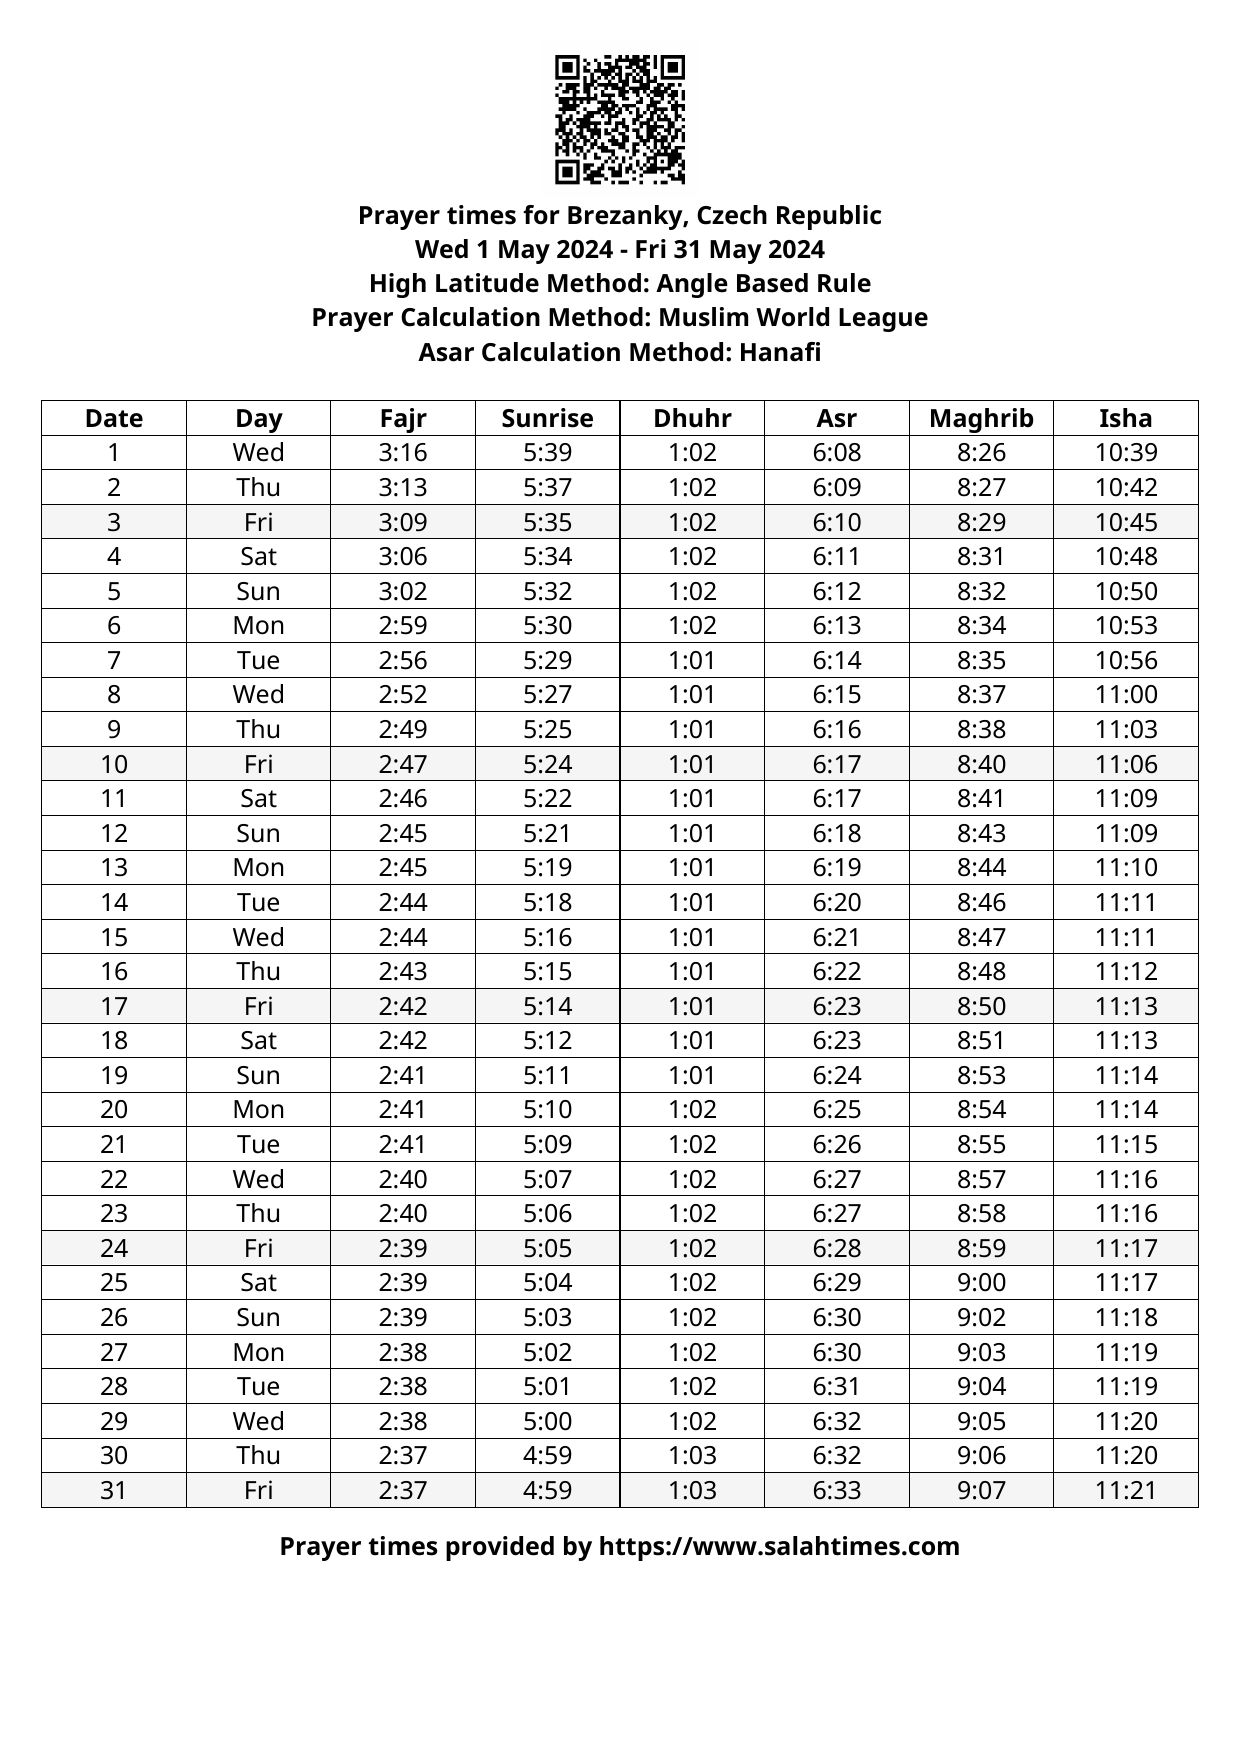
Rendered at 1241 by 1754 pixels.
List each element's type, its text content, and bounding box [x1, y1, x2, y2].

table_cell Sat [187, 1266, 330, 1299]
table_cell 1:02 [621, 1369, 764, 1403]
table_cell 2:44 [331, 920, 475, 953]
table_cell 2:40 [331, 1196, 475, 1230]
table_cell 5:07 [476, 1162, 619, 1195]
table_cell 19 [42, 1058, 186, 1092]
table_header Dhuhr [621, 401, 764, 434]
table_cell Wed [187, 436, 330, 469]
table_cell 8:58 [910, 1196, 1053, 1230]
table_cell 4:59 [476, 1473, 619, 1507]
table_cell 11:18 [1054, 1300, 1198, 1334]
table_cell 11:06 [1054, 747, 1198, 780]
table_cell 2:56 [331, 643, 475, 677]
table_cell Fri [187, 505, 330, 538]
table_cell Wed [187, 1404, 330, 1437]
table_cell 8:26 [910, 436, 1053, 469]
table_cell 1:01 [621, 678, 764, 711]
table_cell 11:17 [1054, 1231, 1198, 1264]
table_cell 6:31 [765, 1369, 909, 1403]
table_cell Thu [187, 712, 330, 746]
table_cell 11:20 [1054, 1404, 1198, 1437]
table_cell 9 [42, 712, 186, 746]
text Prayer times provided by https://www.salahtimes.com [42, 1528, 1198, 1563]
table_cell 2:41 [331, 1058, 475, 1092]
table_cell 15 [42, 920, 186, 953]
table_cell Tue [187, 1369, 330, 1403]
table_cell 11:19 [1054, 1369, 1198, 1403]
table_cell 5:12 [476, 1024, 619, 1057]
table_cell Thu [187, 470, 330, 504]
table_cell 1:02 [621, 1300, 764, 1334]
table_cell 22 [42, 1162, 186, 1195]
table_cell 6:14 [765, 643, 909, 677]
table_cell 14 [42, 885, 186, 919]
table_cell 20 [42, 1093, 186, 1126]
table_cell 11:17 [1054, 1266, 1198, 1299]
table_cell 1:02 [621, 1162, 764, 1195]
table_cell Tue [187, 885, 330, 919]
table_cell 5:01 [476, 1369, 619, 1403]
table_cell 6:20 [765, 885, 909, 919]
table_cell 6:22 [765, 954, 909, 988]
table_cell 5:22 [476, 781, 619, 815]
table_cell 3:13 [331, 470, 475, 504]
table_cell 8:41 [910, 781, 1053, 815]
table_cell 2:39 [331, 1231, 475, 1264]
table_cell Fri [187, 1473, 330, 1507]
table_cell 25 [42, 1266, 186, 1299]
table_cell 11:03 [1054, 712, 1198, 746]
table_cell 2 [42, 470, 186, 504]
table_cell 5:04 [476, 1266, 619, 1299]
table_header Date [42, 401, 186, 434]
table_cell 16 [42, 954, 186, 988]
table_cell 11:12 [1054, 954, 1198, 988]
table_cell 2:43 [331, 954, 475, 988]
table_cell 1:02 [621, 1231, 764, 1264]
table_cell 2:37 [331, 1473, 475, 1507]
table_cell 2:38 [331, 1404, 475, 1437]
table_cell 6:08 [765, 436, 909, 469]
table_cell 8:51 [910, 1024, 1053, 1057]
table_cell 8:47 [910, 920, 1053, 953]
table_cell 6:17 [765, 747, 909, 780]
table_cell 2:49 [331, 712, 475, 746]
table_cell 5:11 [476, 1058, 619, 1092]
table_cell 6:09 [765, 470, 909, 504]
table_cell 12 [42, 816, 186, 849]
table_cell 3:06 [331, 539, 475, 573]
table_cell 11:09 [1054, 816, 1198, 849]
table_cell 6:16 [765, 712, 909, 746]
table_cell 5:09 [476, 1127, 619, 1161]
table_cell 6:29 [765, 1266, 909, 1299]
table_cell 2:42 [331, 989, 475, 1022]
table_cell 1:03 [621, 1473, 764, 1507]
table_cell 6:28 [765, 1231, 909, 1264]
table_cell 10:56 [1054, 643, 1198, 677]
table_cell 11 [42, 781, 186, 815]
table_cell Sat [187, 781, 330, 815]
table_cell 1:02 [621, 574, 764, 607]
table_cell 6:13 [765, 609, 909, 642]
table_cell 31 [42, 1473, 186, 1507]
table_header Maghrib [910, 401, 1053, 434]
table_cell 6:32 [765, 1404, 909, 1437]
table_cell 1:02 [621, 470, 764, 504]
table_cell 4 [42, 539, 186, 573]
table_cell 3:16 [331, 436, 475, 469]
table_cell 5:19 [476, 851, 619, 884]
picture [542, 41, 699, 198]
table_cell 5:39 [476, 436, 619, 469]
table_cell 5:32 [476, 574, 619, 607]
table_cell 1:01 [621, 954, 764, 988]
table_cell 5:21 [476, 816, 619, 849]
table_cell 5:34 [476, 539, 619, 573]
table_cell 6:26 [765, 1127, 909, 1161]
table_cell 6:30 [765, 1300, 909, 1334]
table_cell 6:19 [765, 851, 909, 884]
table_cell 10:39 [1054, 436, 1198, 469]
table_cell 2:42 [331, 1024, 475, 1057]
table_cell 23 [42, 1196, 186, 1230]
table_cell Thu [187, 1439, 330, 1472]
table_cell Mon [187, 1335, 330, 1368]
table_cell 1 [42, 436, 186, 469]
table_cell 8:53 [910, 1058, 1053, 1092]
table_cell 3:02 [331, 574, 475, 607]
table_cell 5:27 [476, 678, 619, 711]
table_cell 10:45 [1054, 505, 1198, 538]
table_cell 5:37 [476, 470, 619, 504]
table_cell 11:10 [1054, 851, 1198, 884]
table_cell 11:13 [1054, 989, 1198, 1022]
table_cell 11:11 [1054, 885, 1198, 919]
table_cell 6:24 [765, 1058, 909, 1092]
table_cell 28 [42, 1369, 186, 1403]
table_cell 5:00 [476, 1404, 619, 1437]
table_cell 5:18 [476, 885, 619, 919]
table_cell 1:01 [621, 1058, 764, 1092]
table_cell 9:07 [910, 1473, 1053, 1507]
table_cell 8:27 [910, 470, 1053, 504]
table_cell Mon [187, 609, 330, 642]
table_cell 1:01 [621, 712, 764, 746]
table_cell Tue [187, 1127, 330, 1161]
table_cell 11:11 [1054, 920, 1198, 953]
table_cell 5:25 [476, 712, 619, 746]
table_cell 8:55 [910, 1127, 1053, 1161]
table_cell 1:01 [621, 1024, 764, 1057]
table_cell 5:05 [476, 1231, 619, 1264]
table_cell 6:12 [765, 574, 909, 607]
table_cell 11:16 [1054, 1162, 1198, 1195]
table_cell 11:21 [1054, 1473, 1198, 1507]
table_cell 8:35 [910, 643, 1053, 677]
table_cell Sat [187, 1024, 330, 1057]
table_cell 9:03 [910, 1335, 1053, 1368]
table_cell 5:06 [476, 1196, 619, 1230]
table_cell 6 [42, 609, 186, 642]
table_cell 6:33 [765, 1473, 909, 1507]
table_cell Fri [187, 1231, 330, 1264]
table_cell 5:02 [476, 1335, 619, 1368]
table_cell 6:27 [765, 1162, 909, 1195]
table_cell 1:01 [621, 643, 764, 677]
table_cell Wed [187, 920, 330, 953]
table_cell 2:47 [331, 747, 475, 780]
table_cell 2:37 [331, 1439, 475, 1472]
table_cell 11:13 [1054, 1024, 1198, 1057]
table_cell Thu [187, 954, 330, 988]
table_header Asr [765, 401, 909, 434]
text Wed 1 May 2024 - Fri 31 May 2024 [42, 232, 1198, 266]
table_cell 8 [42, 678, 186, 711]
table_cell 2:40 [331, 1162, 475, 1195]
table_cell 6:18 [765, 816, 909, 849]
table_cell Sat [187, 539, 330, 573]
table_cell 4:59 [476, 1439, 619, 1472]
table_header Day [187, 401, 330, 434]
table_cell 2:44 [331, 885, 475, 919]
table_cell 29 [42, 1404, 186, 1437]
table_cell 11:00 [1054, 678, 1198, 711]
table_cell 2:38 [331, 1369, 475, 1403]
table_cell 9:05 [910, 1404, 1053, 1437]
table_cell 1:01 [621, 920, 764, 953]
table_cell 1:02 [621, 1127, 764, 1161]
table_cell 27 [42, 1335, 186, 1368]
table_cell 2:39 [331, 1266, 475, 1299]
table_cell Wed [187, 678, 330, 711]
table_cell 1:02 [621, 505, 764, 538]
table_cell Fri [187, 989, 330, 1022]
table_cell 10:53 [1054, 609, 1198, 642]
table_cell 6:11 [765, 539, 909, 573]
table_header Sunrise [476, 401, 619, 434]
table_cell Sun [187, 816, 330, 849]
table_cell 10 [42, 747, 186, 780]
table_header Fajr [331, 401, 475, 434]
table_cell 5:30 [476, 609, 619, 642]
table_cell 21 [42, 1127, 186, 1161]
table_cell 11:09 [1054, 781, 1198, 815]
table_cell 11:19 [1054, 1335, 1198, 1368]
table_cell 3 [42, 505, 186, 538]
table_cell 3:09 [331, 505, 475, 538]
table_cell 1:01 [621, 747, 764, 780]
table_cell 8:59 [910, 1231, 1053, 1264]
table_cell 26 [42, 1300, 186, 1334]
table_cell 9:06 [910, 1439, 1053, 1472]
table_cell 5:14 [476, 989, 619, 1022]
table_cell 8:40 [910, 747, 1053, 780]
text Prayer times for Brezanky, Czech Republic [42, 198, 1198, 232]
table_cell 1:02 [621, 1335, 764, 1368]
table_cell 2:38 [331, 1335, 475, 1368]
text High Latitude Method: Angle Based Rule [42, 266, 1198, 300]
table_cell 17 [42, 989, 186, 1022]
table_cell 5:03 [476, 1300, 619, 1334]
table_cell 13 [42, 851, 186, 884]
table_cell 1:02 [621, 436, 764, 469]
table_cell 8:29 [910, 505, 1053, 538]
table_cell 1:02 [621, 539, 764, 573]
table_cell 1:02 [621, 1196, 764, 1230]
table_cell 6:32 [765, 1439, 909, 1472]
table_cell 1:01 [621, 851, 764, 884]
table_cell 8:37 [910, 678, 1053, 711]
table_cell 5:15 [476, 954, 619, 988]
table_cell 6:10 [765, 505, 909, 538]
table_cell 8:32 [910, 574, 1053, 607]
table_cell 11:14 [1054, 1093, 1198, 1126]
table_cell 1:02 [621, 1093, 764, 1126]
table_cell 2:41 [331, 1127, 475, 1161]
table_cell Sun [187, 1058, 330, 1092]
table_cell 8:46 [910, 885, 1053, 919]
table_cell Mon [187, 851, 330, 884]
table_cell 2:46 [331, 781, 475, 815]
table_cell 1:03 [621, 1439, 764, 1472]
table_cell 5:16 [476, 920, 619, 953]
table_cell 11:15 [1054, 1127, 1198, 1161]
table_cell 24 [42, 1231, 186, 1264]
table_cell 6:15 [765, 678, 909, 711]
table_cell 8:57 [910, 1162, 1053, 1195]
table_cell 11:16 [1054, 1196, 1198, 1230]
table_cell 9:04 [910, 1369, 1053, 1403]
table_cell 5:24 [476, 747, 619, 780]
table_cell 6:25 [765, 1093, 909, 1126]
table_cell 8:38 [910, 712, 1053, 746]
table_cell Sun [187, 574, 330, 607]
table_cell 1:02 [621, 1266, 764, 1299]
table_cell Wed [187, 1162, 330, 1195]
table_cell 5:29 [476, 643, 619, 677]
table_cell 2:45 [331, 816, 475, 849]
table_cell 7 [42, 643, 186, 677]
table_cell Mon [187, 1093, 330, 1126]
table_cell 8:31 [910, 539, 1053, 573]
table_cell 5:35 [476, 505, 619, 538]
table_cell Tue [187, 643, 330, 677]
table_cell 11:20 [1054, 1439, 1198, 1472]
table_cell 8:44 [910, 851, 1053, 884]
table_cell 1:02 [621, 609, 764, 642]
table_cell 8:50 [910, 989, 1053, 1022]
table_cell 1:01 [621, 885, 764, 919]
table_cell 6:27 [765, 1196, 909, 1230]
table_cell 1:01 [621, 816, 764, 849]
table_cell 10:42 [1054, 470, 1198, 504]
table_cell 5 [42, 574, 186, 607]
table_cell 1:01 [621, 781, 764, 815]
text Prayer Calculation Method: Muslim World League [42, 300, 1198, 334]
table_cell Thu [187, 1196, 330, 1230]
text Asar Calculation Method: Hanafi [42, 334, 1198, 368]
table_cell 2:41 [331, 1093, 475, 1126]
table_cell 11:14 [1054, 1058, 1198, 1092]
table_cell 6:23 [765, 1024, 909, 1057]
table_cell 2:52 [331, 678, 475, 711]
table_cell 8:43 [910, 816, 1053, 849]
table_header Isha [1054, 401, 1198, 434]
table_cell 5:10 [476, 1093, 619, 1126]
table_cell 1:01 [621, 989, 764, 1022]
table_cell 8:54 [910, 1093, 1053, 1126]
table_cell 6:30 [765, 1335, 909, 1368]
table_cell 8:34 [910, 609, 1053, 642]
table_cell 18 [42, 1024, 186, 1057]
table_cell 30 [42, 1439, 186, 1472]
table_cell 6:21 [765, 920, 909, 953]
table_cell 1:02 [621, 1404, 764, 1437]
table_cell 6:17 [765, 781, 909, 815]
table_cell Fri [187, 747, 330, 780]
table_cell 10:48 [1054, 539, 1198, 573]
table_cell 8:48 [910, 954, 1053, 988]
table_cell 2:39 [331, 1300, 475, 1334]
table_cell 2:59 [331, 609, 475, 642]
table_cell 9:02 [910, 1300, 1053, 1334]
table_cell 6:23 [765, 989, 909, 1022]
table_cell 9:00 [910, 1266, 1053, 1299]
table_cell 2:45 [331, 851, 475, 884]
table_cell 10:50 [1054, 574, 1198, 607]
table_cell Sun [187, 1300, 330, 1334]
